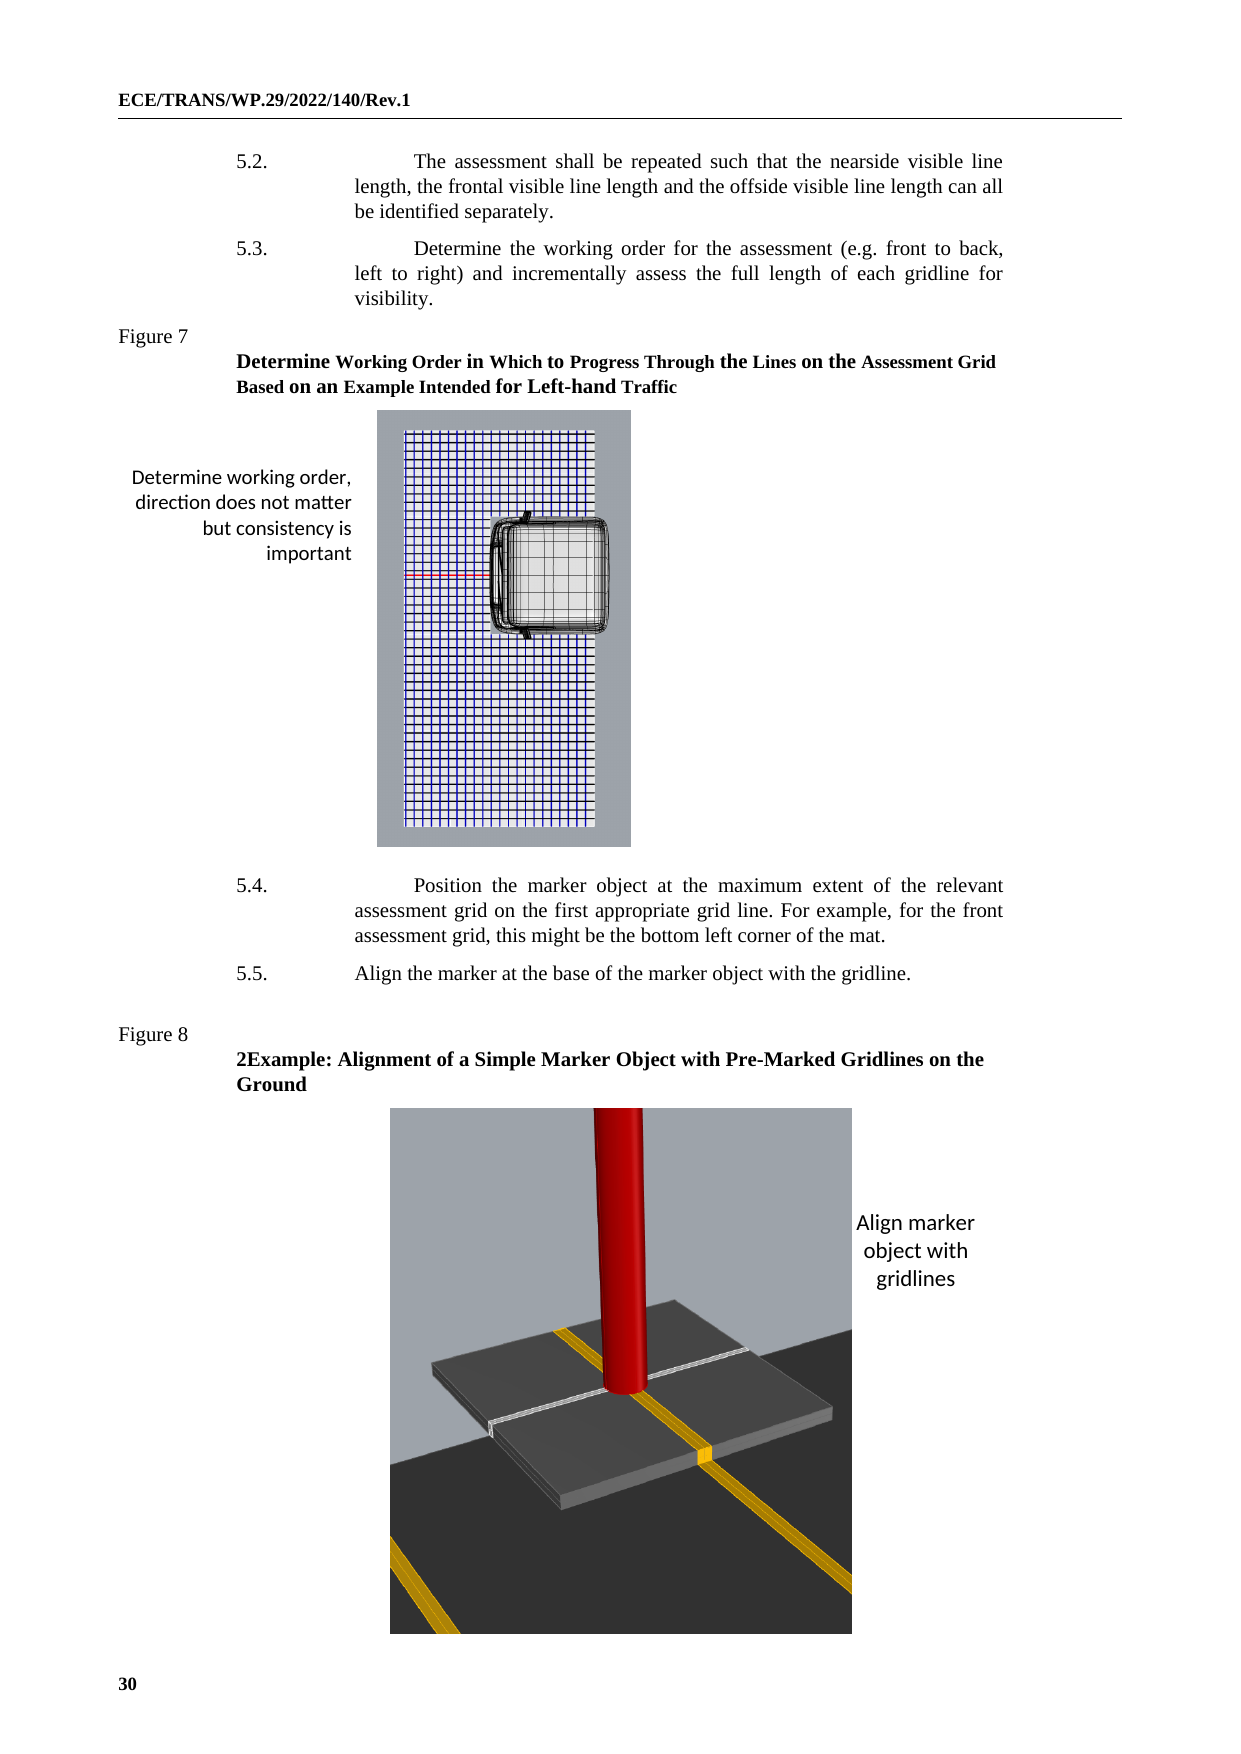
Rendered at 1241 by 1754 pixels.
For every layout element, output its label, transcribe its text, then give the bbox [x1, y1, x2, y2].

text 5.3. Determine the working order for the assessment (e.g. front to back, left to right) and incrementally assess the full length of each gridline for visibility. [236, 235, 1004, 310]
text 5.4. Position the marker object at the maximum extent of the relevant assessment grid on the first appropriate grid line. For example, for the front assessment grid, this might be the bottom left corner of the mat. [236, 872, 1004, 947]
picture [390, 1108, 852, 1634]
text Figure 7 Determine Working Order in Which to Progress Through the Lines on the Assessment Grid Based on an Example Intended for Left-hand Traffic [118, 323, 1004, 398]
text 5.5. Align the marker at the base of the marker object with the gridline. [236, 959, 1004, 984]
text 5.2. The assessment shall be repeated such that the nearside visible line length, the frontal visible line length and the offside visible line length can all be identified separately. [236, 148, 1004, 223]
picture [377, 410, 631, 847]
text Figure 8 2Example: Alignment of a Simple Marker Object with Pre-Marked Gridlines on the Ground [118, 1021, 1004, 1096]
